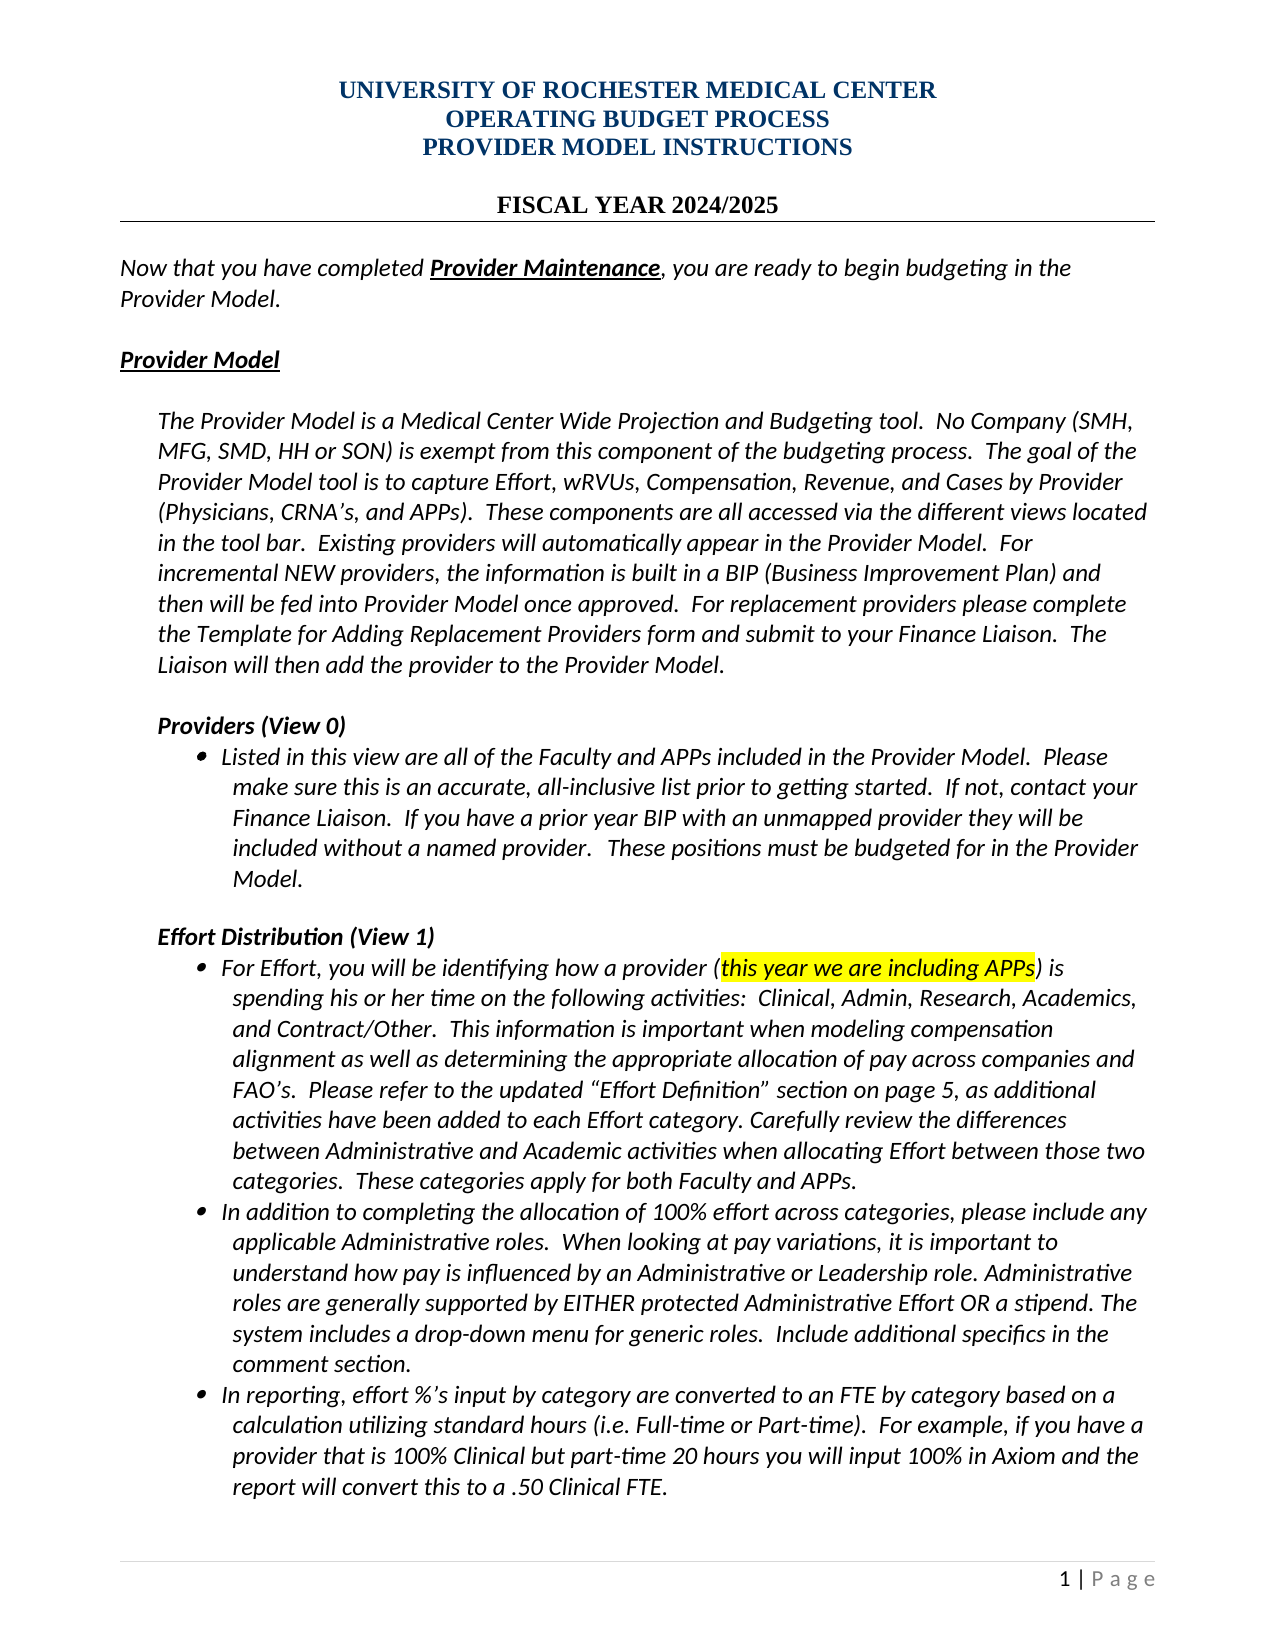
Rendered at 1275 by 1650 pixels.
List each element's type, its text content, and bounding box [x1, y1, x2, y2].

list In reporting, effort %’s input by category are converted to an FTE by category based on a calculation utilizing standard hours (i.e. Full-time or Part-time). For example, if you have a provider that is 100% Clinical but part-time 20 hours you will input 100% in Axiom and the report will convert this to a .50 Clinical FTE. [195, 1379, 1155, 1501]
list For Effort, you will be identifying how a provider (this year we are including APPs) is spending his or her time on the following activities: Clinical, Admin, Research, Academics, and Contract/Other. This information is important when modeling compensation alignment as well as determining the appropriate allocation of pay across companies and FAO’s. Please refer to the updated “Effort Definition” section on page 5, as additional activities have been added to each Effort category. Carefully review the differences between Administrative and Academic activities when allocating Effort between those two categories. These categories apply for both Faculty and APPs. [195, 952, 1155, 1196]
text FISCAL YEAR 2024/2025 [120, 190, 1155, 221]
text OPERATING BUDGET PROCESS [120, 104, 1155, 132]
text Provider Model [120, 344, 1155, 374]
list In addition to completing the allocation of 100% effort across categories, please include any applicable Administrative roles. When looking at pay variations, it is important to understand how pay is influenced by an Administrative or Leadership role. Administrative roles are generally supported by EITHER protected Administrative Effort OR a stipend. The system includes a drop-down menu for generic roles. Include additional specifics in the comment section. [195, 1196, 1155, 1379]
text PROVIDER MODEL INSTRUCTIONS [120, 132, 1155, 161]
text Now that you have completed Provider Maintenance, you are ready to begin budgeting in the Provider Model. [120, 252, 1155, 313]
text Effort Distribution (View 1) [157, 921, 1155, 952]
text Providers (View 0) [157, 710, 1155, 741]
list Listed in this view are all of the Faculty and APPs included in the Provider Model. Please make sure this is an accurate, all-inclusive list prior to getting started. If not, contact your Finance Liaison. If you have a prior year BIP with an unmapped provider they will be included without a named provider. These positions must be budgeted for in the Provider Model. [195, 741, 1155, 921]
text The Provider Model is a Medical Center Wide Projection and Budgeting tool. No Company (SMH, MFG, SMD, HH or SON) is exempt from this component of the budgeting process. The goal of the Provider Model tool is to capture Effort, wRVUs, Compensation, Revenue, and Cases by Provider (Physicians, CRNA’s, and APPs). These components are all accessed via the different views located in the tool bar. Existing providers will automatically appear in the Provider Model. For incremental NEW providers, the information is built in a BIP (Business Improvement Plan) and then will be fed into Provider Model once approved. For replacement providers please complete the Template for Adding Replacement Providers form and submit to your Finance Liaison. The Liaison will then add the provider to the Provider Model. [157, 405, 1155, 680]
text UNIVERSITY OF ROCHESTER MEDICAL CENTER [120, 75, 1155, 104]
